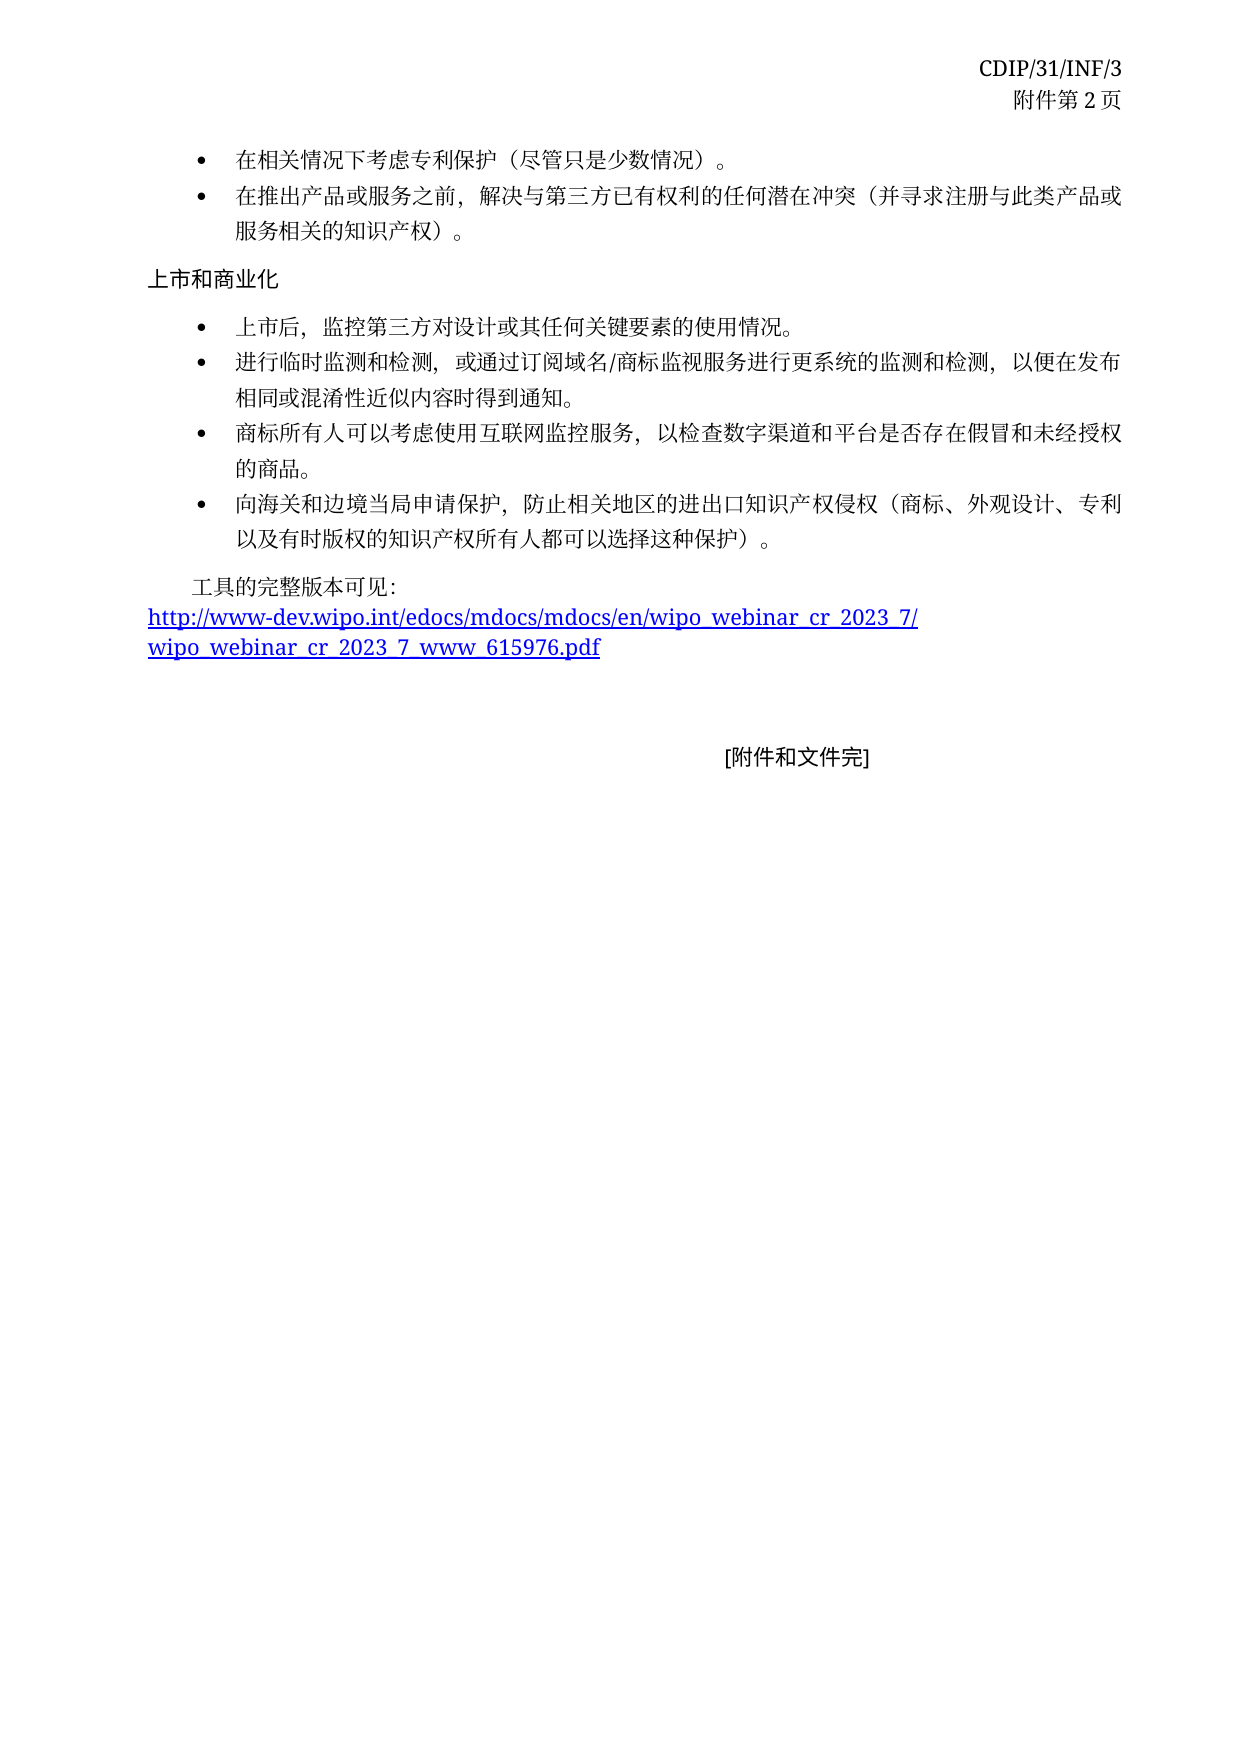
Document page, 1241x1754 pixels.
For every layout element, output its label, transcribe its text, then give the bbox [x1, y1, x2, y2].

text 上市和商业化 [148, 258, 1122, 294]
text [附件和文件完] [724, 737, 1122, 772]
text http://www-dev.wipo.int/edocs/mdocs/mdocs/en/wipo_webinar_cr_2023_7/wipo_webinar_cr_2023_7_www_615976.pdf [148, 602, 1122, 662]
text 工具的完整版本可见： [148, 567, 1122, 602]
list 进行临时监测和检测，或通过订阅域名/商标监视服务进行更系统的监测和检测，以便在发布相同或混淆性近似内容时得到通知。 [198, 342, 1122, 412]
list 向海关和边境当局申请保护，防止相关地区的进出口知识产权侵权（商标、外观设计、专利以及有时版权的知识产权所有人都可以选择这种保护）。 [198, 483, 1122, 554]
list 上市后，监控第三方对设计或其任何关键要素的使用情况。 [198, 306, 1122, 342]
list 在相关情况下考虑专利保护（尽管只是少数情况）。 [198, 139, 1122, 175]
list 商标所有人可以考虑使用互联网监控服务，以检查数字渠道和平台是否存在假冒和未经授权的商品。 [198, 412, 1122, 483]
list 在推出产品或服务之前，解决与第三方已有权利的任何潜在冲突（并寻求注册与此类产品或服务相关的知识产权）。 [198, 175, 1122, 246]
